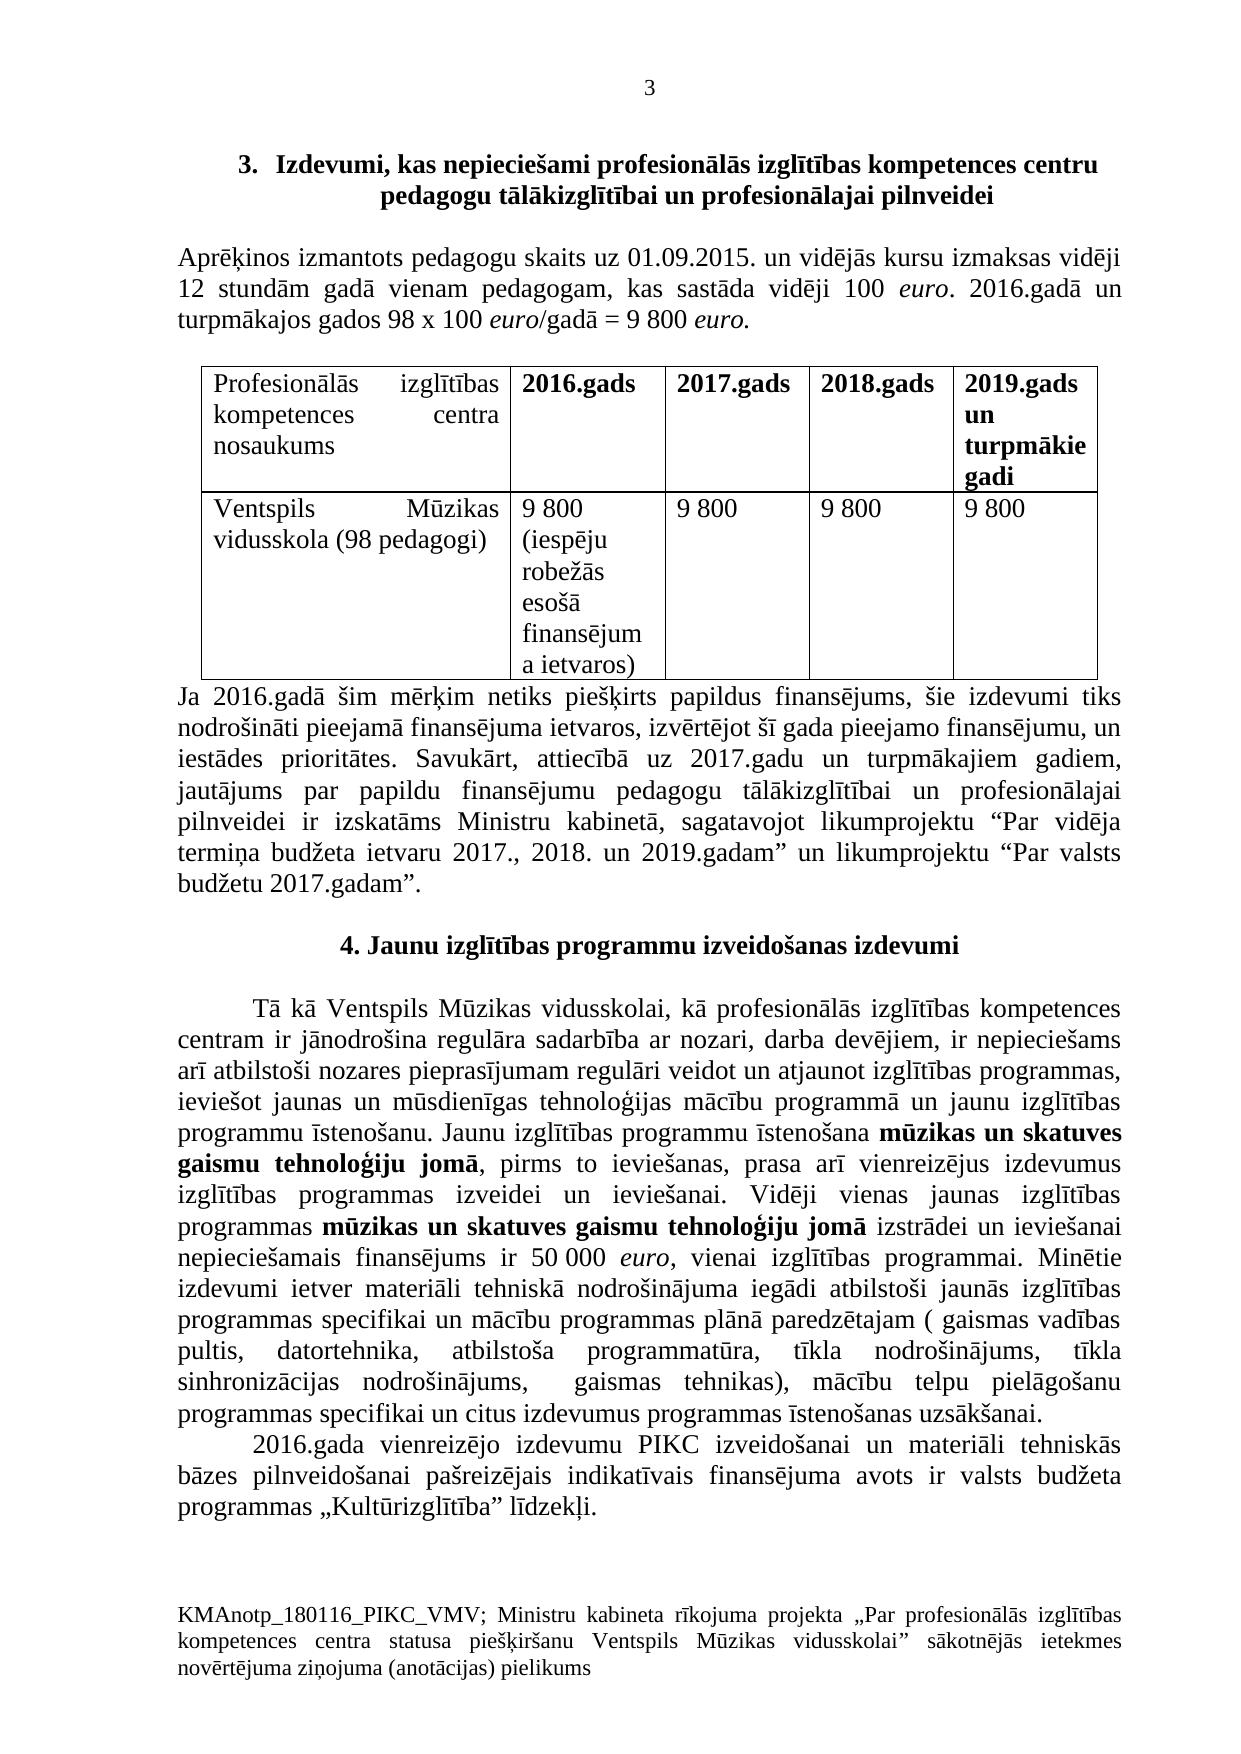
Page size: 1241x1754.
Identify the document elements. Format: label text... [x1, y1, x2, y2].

text Ja 2016.gadā šim mērķim netiks piešķirts papildus finansējums, šie izdevumi tiks nodrošināti pieejamā finansējuma ietvaros, izvērtējot šī gada pieejamo finansējumu, un iestādes prioritātes. Savukārt, attiecībā uz 2017.gadu un turpmākajiem gadiem, jautājums par papildu finansējumu pedagogu tālākizglītībai un profesionālajai pilnveidei ir izskatāms Ministru kabinetā, sagatavojot likumprojektu “Par vidēja termiņa budžeta ietvaru 2017., 2018. un 2019.gadam” un likumprojektu “Par valsts budžetu 2017.gadam”. [177, 680, 1122, 898]
table_header 2017.gads [666, 367, 809, 491]
table_cell Ventspils Mūzikas vidusskola (98 pedagogi) [202, 493, 510, 679]
table_header 2016.gads [511, 367, 665, 491]
table_header Profesionālās izglītības kompetences centra nosaukums [202, 367, 510, 491]
table_header 2018.gads [810, 367, 953, 491]
table_cell 9 800 [954, 493, 1097, 679]
text Aprēķinos izmantots pedagogu skaits uz 01.09.2015. un vidējās kursu izmaksas vidēji 12 stundām gadā vienam pedagogam, kas sastāda vidēji 100 euro. 2016.gadā un turpmākajos gados 98 x 100 euro/gadā = 9 800 euro. [177, 241, 1122, 334]
text Tā kā Ventspils Mūzikas vidusskolai, kā profesionālās izglītības kompetences centram ir jānodrošina regulāra sadarbība ar nozari, darba devējiem, ir nepieciešams arī atbilstoši nozares pieprasījumam regulāri veidot un atjaunot izglītības programmas, ieviešot jaunas un mūsdienīgas tehnoloģijas mācību programmā un jaunu izglītības programmu īstenošanu. Jaunu izglītības programmu īstenošana mūzikas un skatuves gaismu tehnoloģiju jomā, pirms to ieviešanas, prasa arī vienreizējus izdevumus izglītības programmas izveidei un ieviešanai. Vidēji vienas jaunas izglītības programmas mūzikas un skatuves gaismu tehnoloģiju jomā izstrādei un ieviešanai nepieciešamais finansējums ir 50 000 euro, vienai izglītības programmai. Minētie izdevumi ietver materiāli tehniskā nodrošinājuma iegādi atbilstoši jaunās izglītības programmas specifikai un mācību programmas plānā paredzētajam ( gaismas vadības pultis, datortehnika, atbilstoša programmatūra, tīkla nodrošinājums, tīkla sinhronizācijas nodrošinājums, gaismas tehnikas), mācību telpu pielāgošanu programmas specifikai un citus izdevumus programmas īstenošanas uzsākšanai. [177, 992, 1122, 1428]
table_cell 9 800 [666, 493, 809, 679]
list Izdevumi, kas nepieciešami profesionālās izglītības kompetences centru pedagogu tālākizglītībai un profesionālajai pilnveidei [215, 148, 1122, 210]
table_cell 9 800 [810, 493, 953, 679]
text 2016.gada vienreizējo izdevumu PIKC izveidošanai un materiāli tehniskās bāzes pilnveidošanai pašreizējais indikatīvais finansējuma avots ir valsts budžeta programmas „Kultūrizglītība” līdzekļi. [177, 1428, 1122, 1521]
text 4. Jaunu izglītības programmu izveidošanas izdevumi [177, 929, 1122, 961]
table_header 2019.gads un turpmākie gadi [954, 367, 1097, 491]
table_cell 9 800 (iespēju robežās esošā finansējuma ietvaros) [511, 493, 665, 679]
